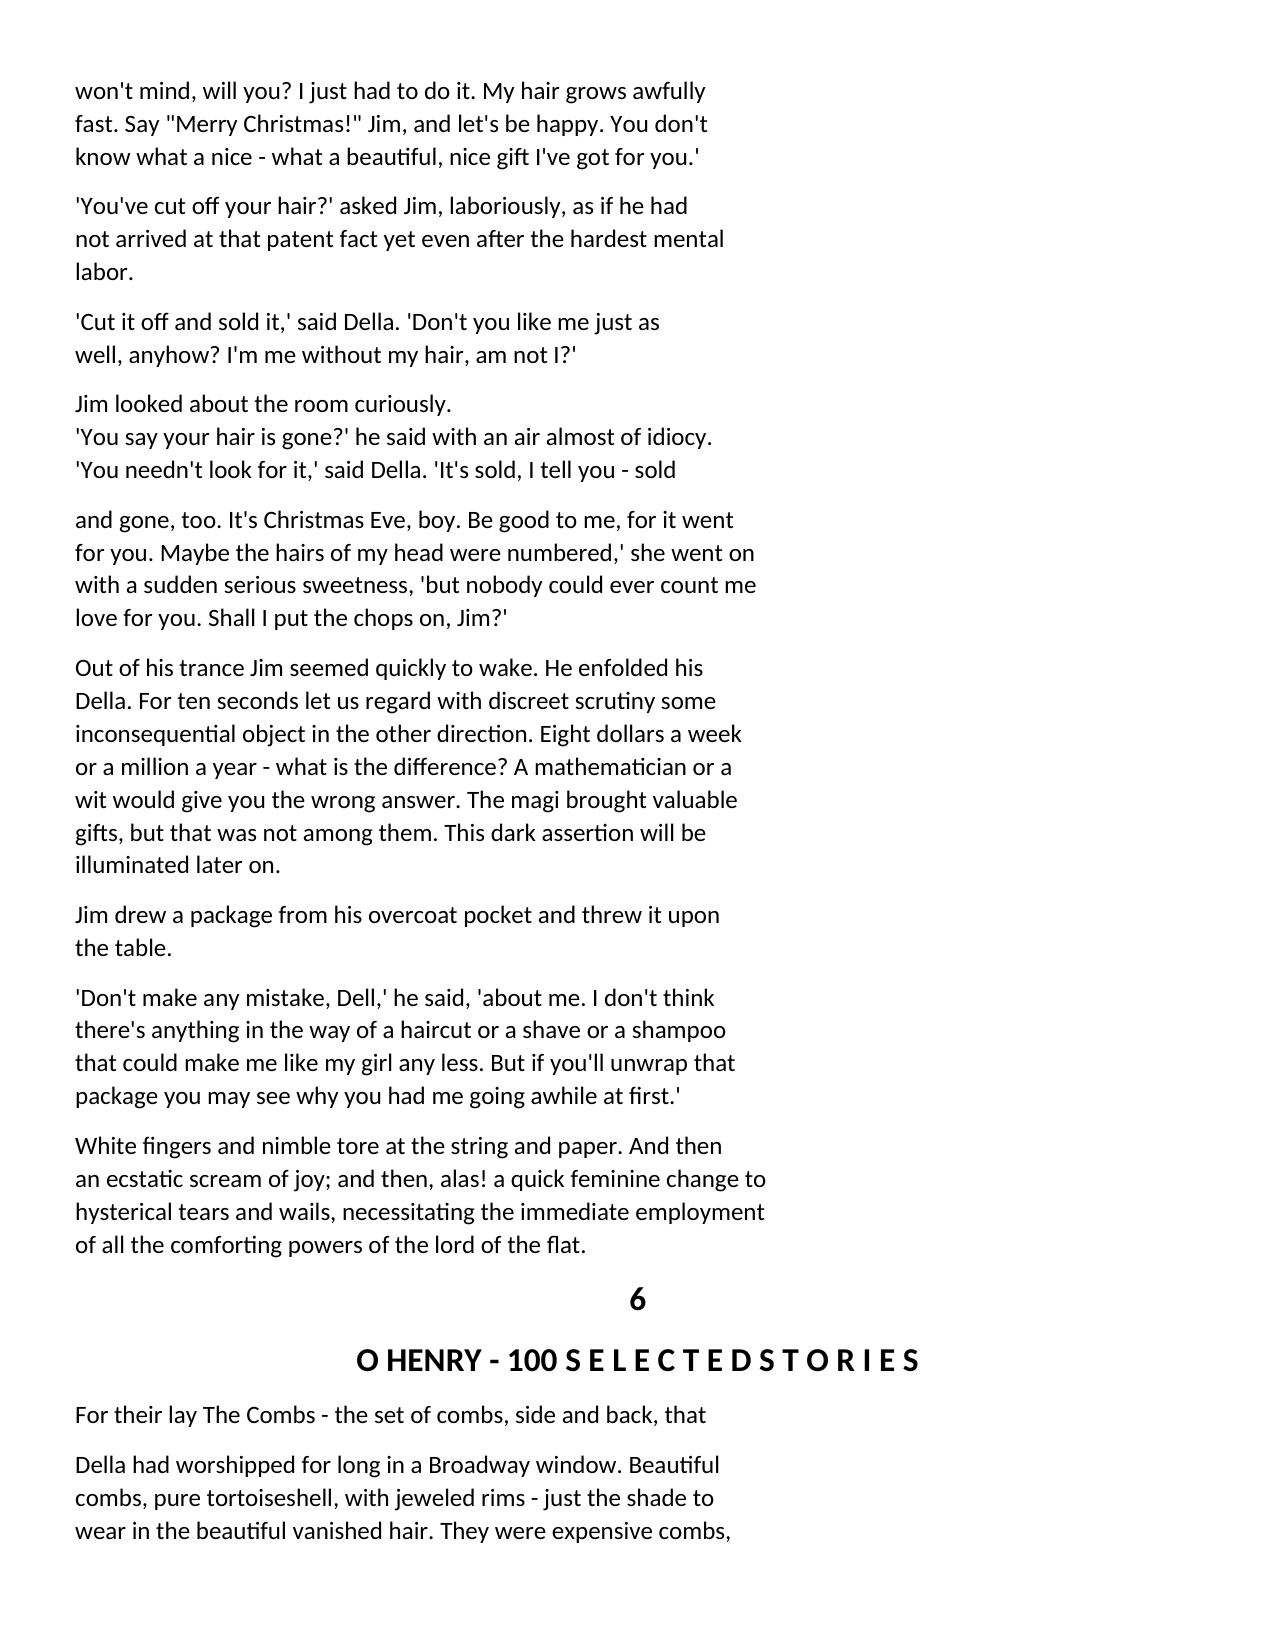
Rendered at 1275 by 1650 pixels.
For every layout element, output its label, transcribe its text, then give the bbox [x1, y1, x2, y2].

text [75, 75, 1200, 171]
text O HENRY - 100 S E L E C T E D S T O R I E S [75, 1339, 1200, 1380]
text Jim looked about the room curiously. 'You say your hair is gone?' he said with an air almost of idiocy. 'You needn't look for it,' said Della. 'It's sold, I tell you - sold [75, 388, 1200, 485]
text and gone, too. It's Christmas Eve, boy. Be good to me, for it went for you. Maybe the hairs of my head were numbered,' she went on with a sudden serious sweetness, 'but nobody could ever count me love for you. Shall I put the chops on, Jim?' [75, 504, 1200, 633]
text 'You've cut off your hair?' asked Jim, laboriously, as if he had not arrived at that patent fact yet even after the hardest mental labor. [75, 190, 1200, 287]
text 'Cut it off and sold it,' said Della. 'Don't you like me just as well, anyhow? I'm me without my hair, am not I?' [75, 306, 1200, 369]
text 'Don't make any mistake, Dell,' he said, 'about me. I don't think there's anything in the way of a haircut or a shave or a shampoo that could make me like my girl any less. But if you'll unwrap that package you may see why you had me going awhile at first.' [75, 982, 1200, 1111]
text Out of his trance Jim seemed quickly to wake. He enfolded his Della. For ten seconds let us regard with discreet scrutiny some inconsequential object in the other direction. Eight dollars a week or a million a year - what is the difference? A mathematician or a wit would give you the wrong answer. The magi brought valuable gifts, but that was not among them. This dark assertion will be illuminated later on. [75, 652, 1200, 880]
text White fingers and nimble tore at the string and paper. And then an ecstatic scream of joy; and then, alas! a quick feminine change to hysterical tears and wails, necessitating the immediate employment of all the comforting powers of the lord of the flat. [75, 1130, 1200, 1259]
text 6 [75, 1278, 1200, 1319]
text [75, 1449, 1200, 1546]
text Jim drew a package from his overcoat pocket and threw it upon the table. [75, 899, 1200, 963]
text For their lay The Combs - the set of combs, side and back, that [75, 1399, 1200, 1430]
